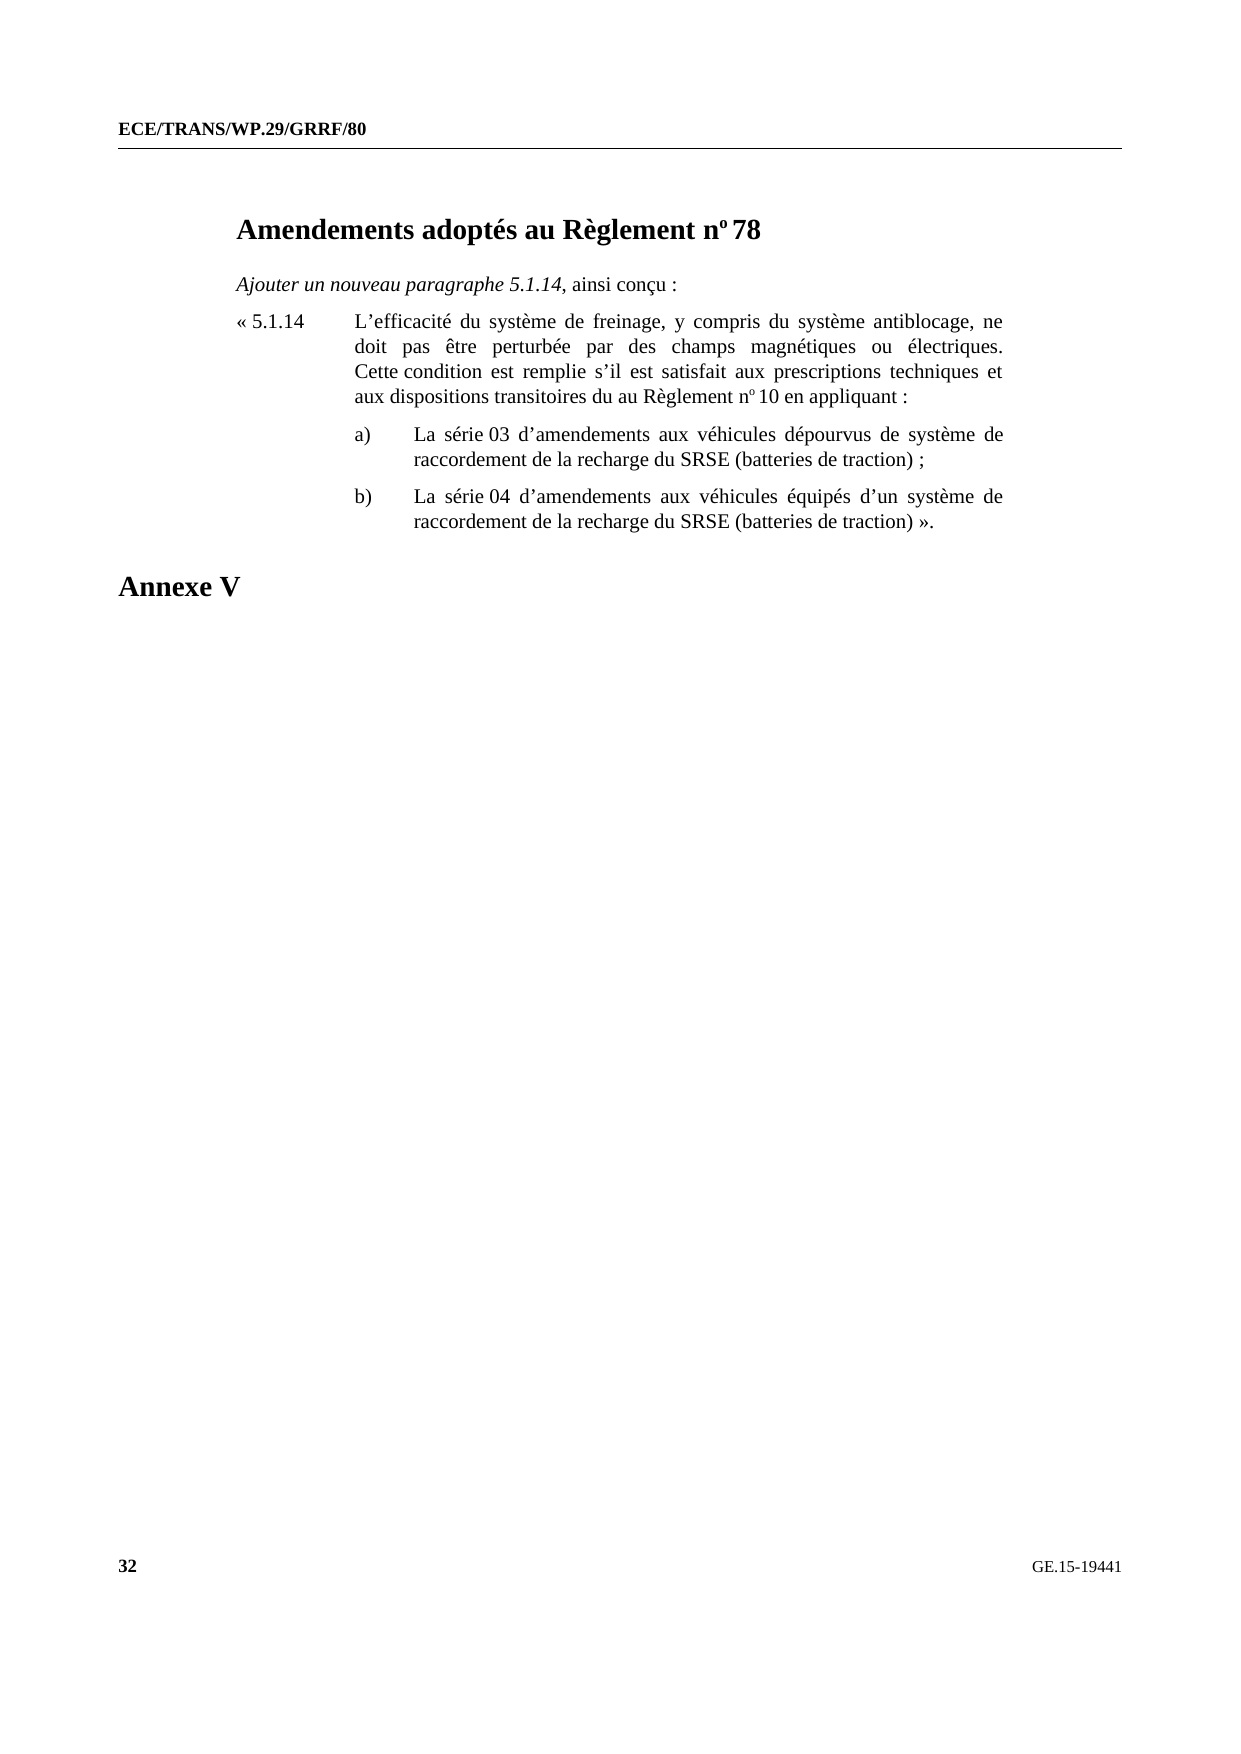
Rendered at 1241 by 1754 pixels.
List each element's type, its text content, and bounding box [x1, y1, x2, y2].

text Amendements adoptés au Règlement no 78 [118, 215, 1004, 246]
text Annexe V [118, 571, 1004, 602]
text « 5.1.14 L’efficacité du système de freinage, y compris du système antiblocage, ne doit pas être perturbée par des champs magnétiques ou électriques. Cette condition est remplie s’il est satisfait aux prescriptions techniques et aux dispositions transitoires du au Règlement no 10 en appliquant : [236, 308, 1004, 408]
text Ajouter un nouveau paragraphe 5.1.14, ainsi conçu : [236, 271, 1004, 296]
text b) La série 04 d’amendements aux véhicules équipés d’un système de raccordement de la recharge du SRSE (batteries de traction) ». [354, 483, 1004, 533]
text a) La série 03 d’amendements aux véhicules dépourvus de système de raccordement de la recharge du SRSE (batteries de traction) ; [354, 421, 1004, 471]
